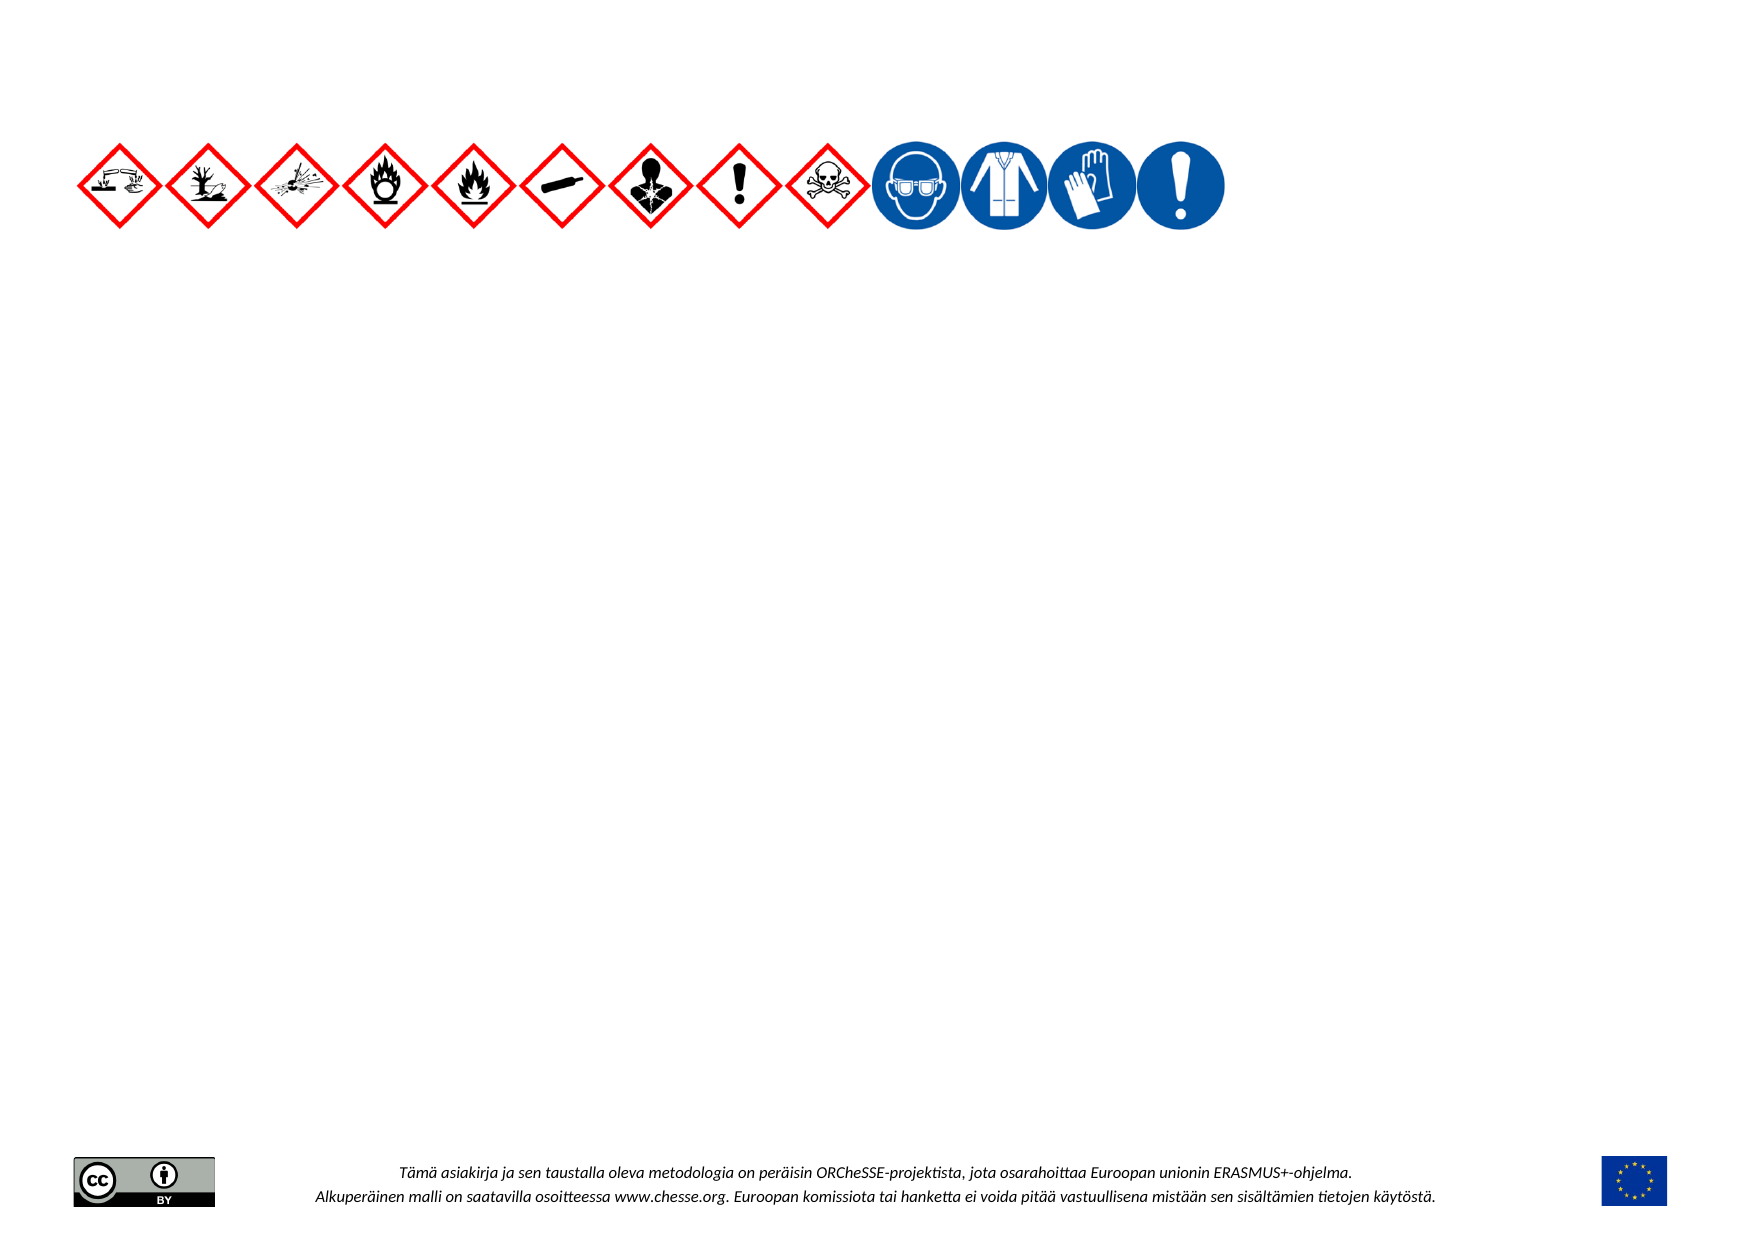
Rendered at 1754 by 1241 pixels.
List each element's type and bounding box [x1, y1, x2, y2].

picture [73, 1157, 215, 1207]
picture [75, 141, 1225, 230]
picture [1601, 1156, 1668, 1206]
